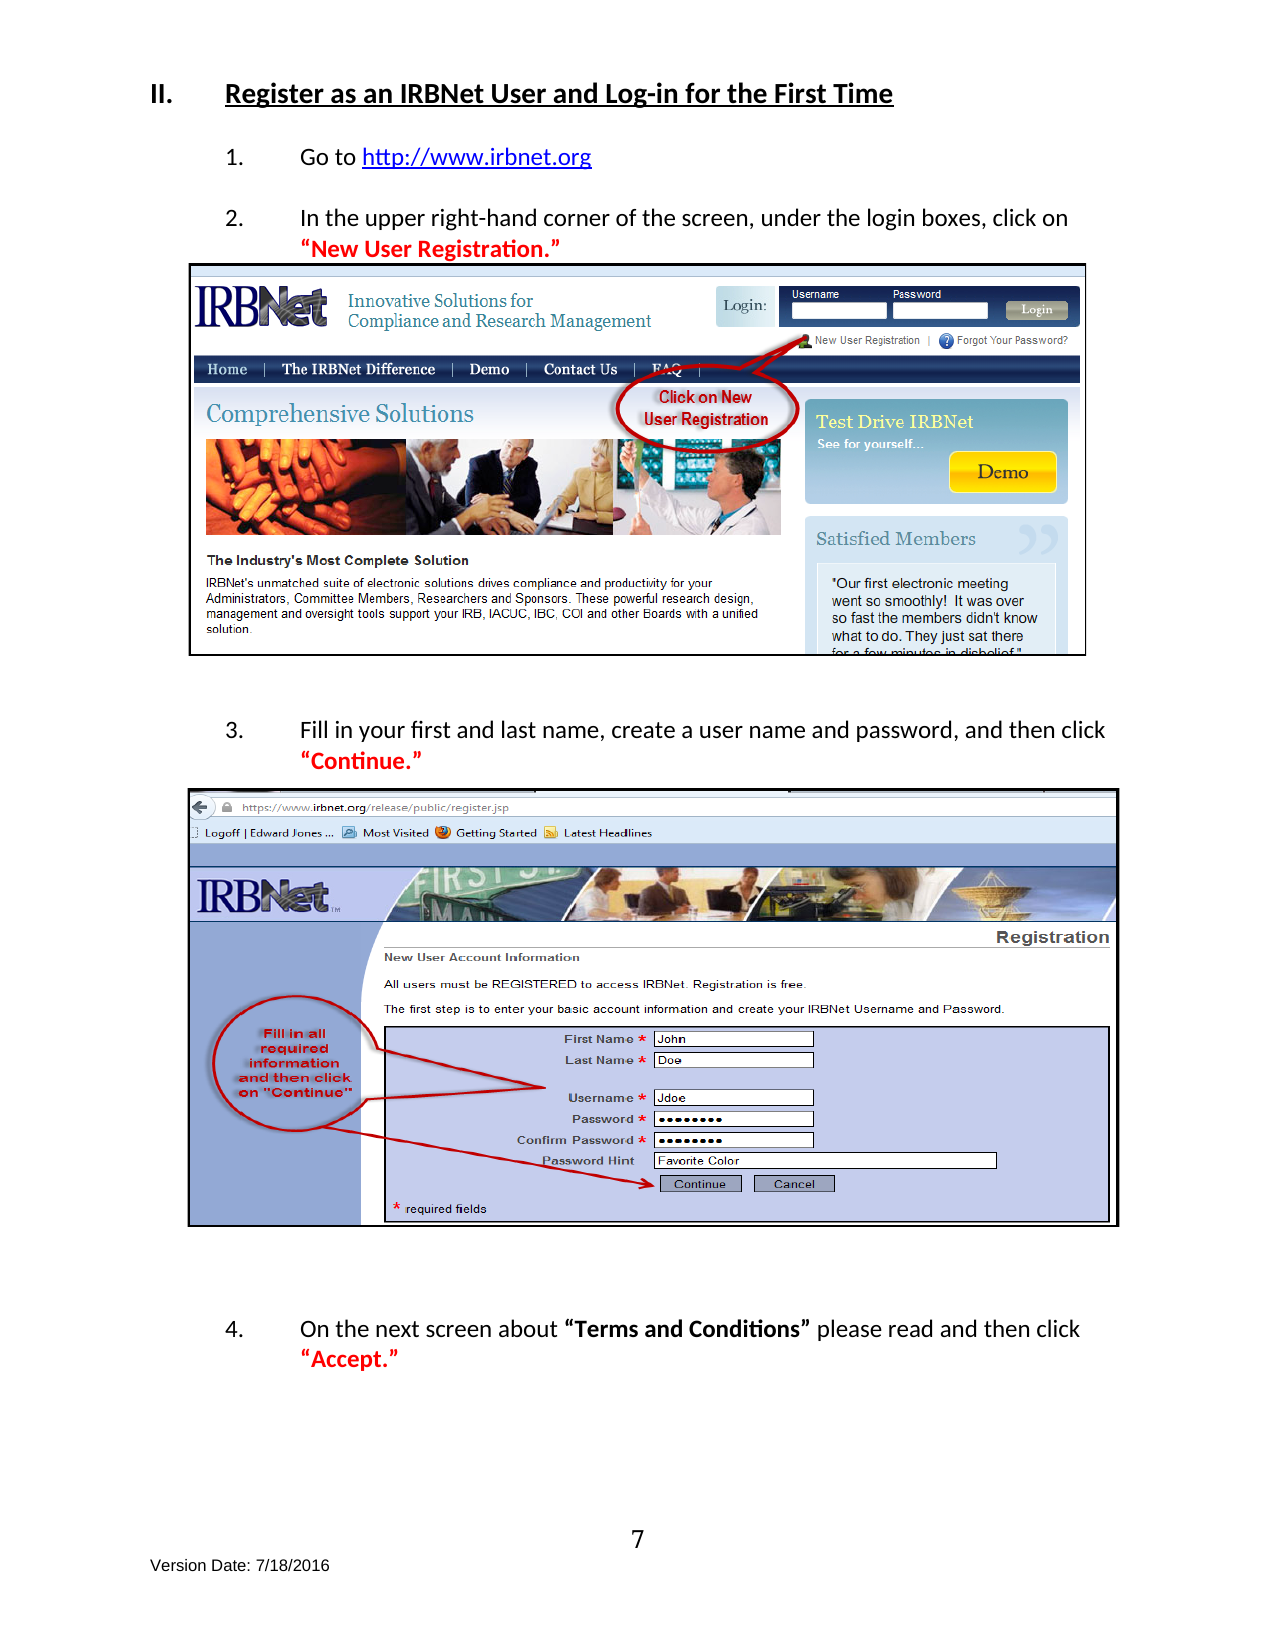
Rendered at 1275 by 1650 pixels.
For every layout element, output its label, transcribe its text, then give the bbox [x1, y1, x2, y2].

text 2. In the upper right-hand corner of the screen, under the login boxes, click on “New User Registration.” [225, 202, 1125, 263]
picture [188, 263, 1087, 656]
text 1. Go to http://www.irbnet.org [150, 141, 1125, 172]
text II. Register as an IRBNet User and Log-in for the First Time [150, 75, 1125, 111]
text 4. On the next screen about “Terms and Conditions” please read and then click “Accept.” [225, 1313, 1125, 1374]
picture [187, 788, 1120, 1227]
text 3. Fill in your first and last name, create a user name and password, and then click “Continue.” [225, 714, 1125, 776]
